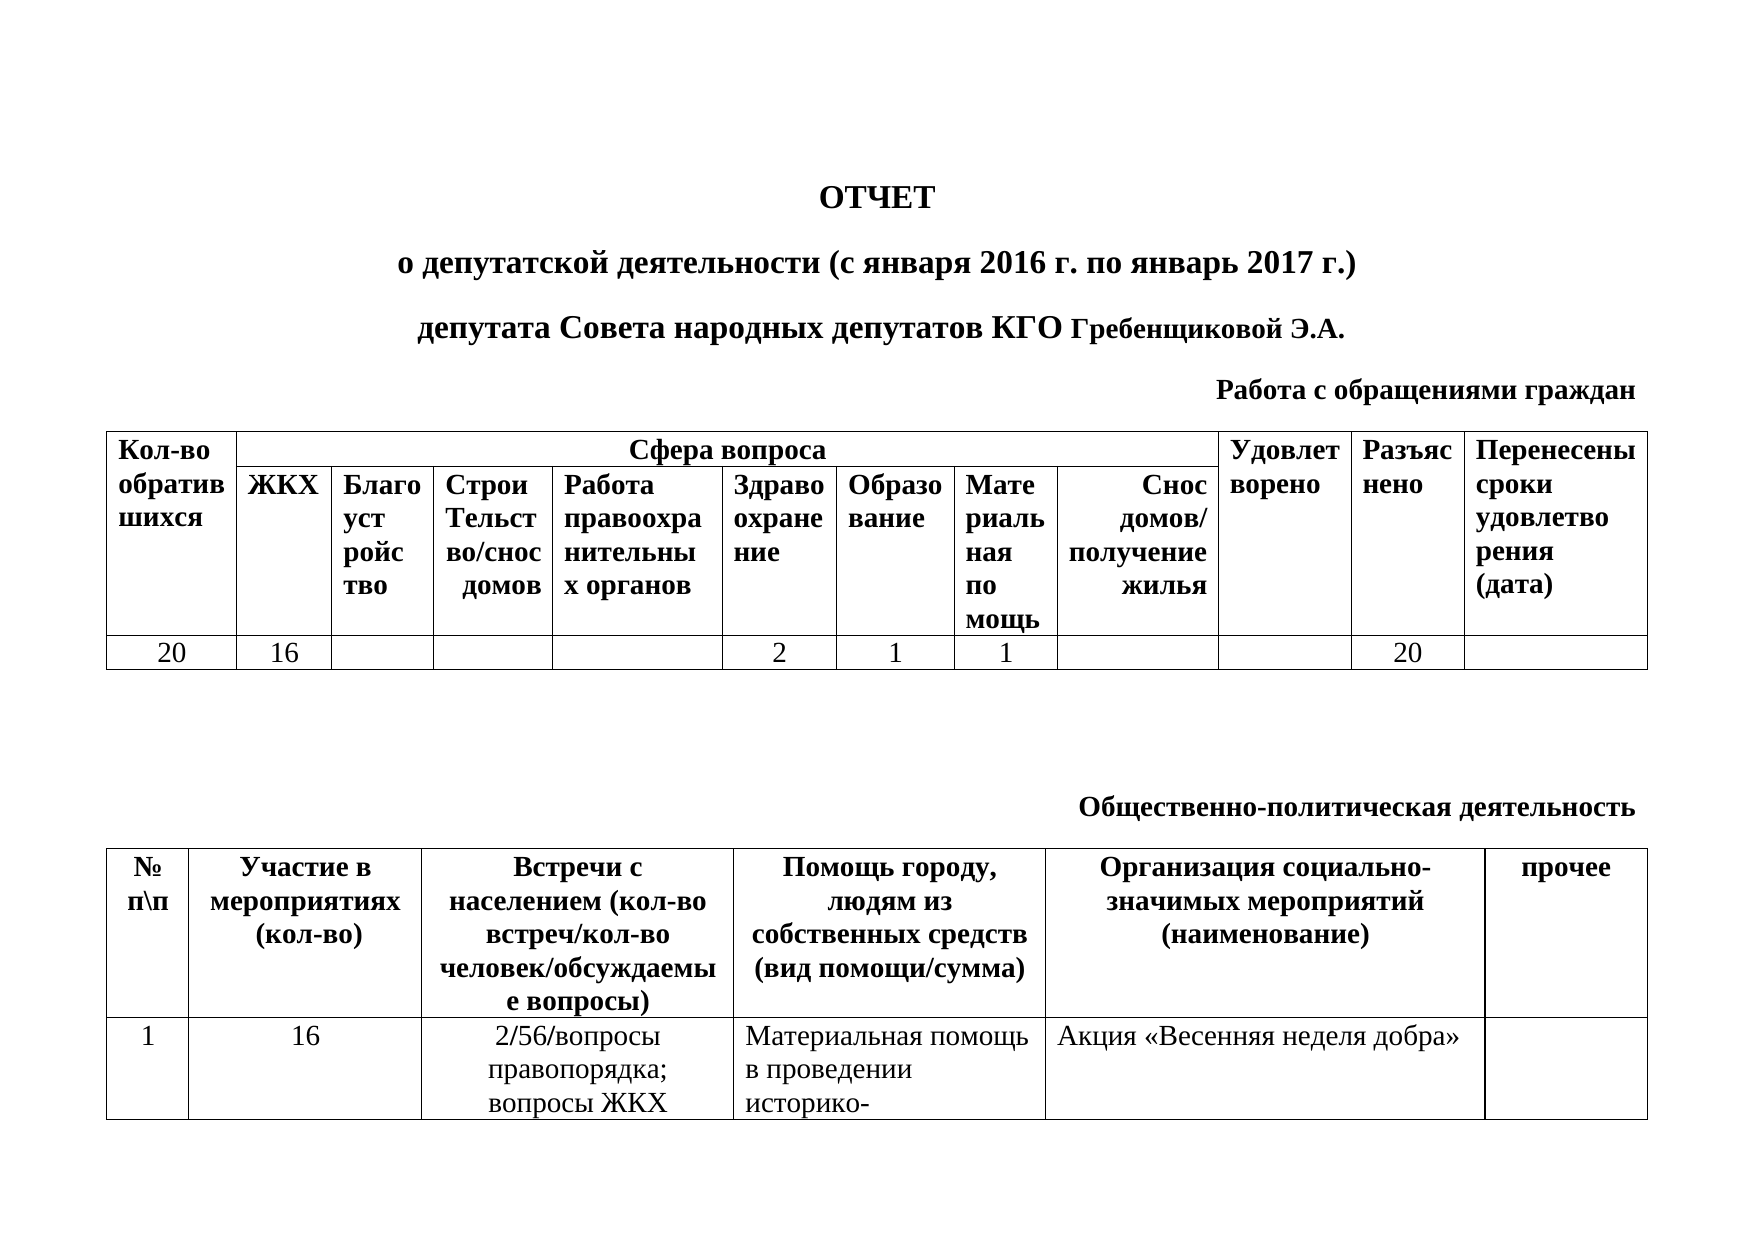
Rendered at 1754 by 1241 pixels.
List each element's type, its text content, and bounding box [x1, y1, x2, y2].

table_cell 20 [107, 636, 236, 669]
table_cell [1465, 636, 1647, 669]
table_header Разъяс нено [1352, 432, 1464, 634]
table_cell 16 [237, 636, 331, 669]
table_cell Образо вание [837, 467, 954, 634]
table_cell 16 [189, 1018, 421, 1119]
table_cell [332, 636, 433, 669]
text Общественно-политическая деятельность [118, 789, 1636, 822]
table_cell [553, 636, 722, 669]
table_cell ЖКХ [237, 467, 331, 634]
table_cell [1219, 636, 1351, 669]
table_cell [1046, 1018, 1484, 1119]
table_cell 1 [837, 636, 954, 669]
table_cell Строи Тельст во/снос домов [434, 467, 552, 634]
table_cell 1 [955, 636, 1057, 669]
table_cell 1 [107, 1018, 188, 1119]
table_cell Работа правоохра нительных органов [553, 467, 722, 634]
table_header Встречи с населением (кол-во встреч/кол-во человек/обсуждаемые вопросы) [422, 849, 733, 1017]
table_header Сфера вопроса [237, 432, 1218, 466]
table_cell Снос домов/ получение жилья [1058, 467, 1218, 634]
table_header прочее [1486, 849, 1647, 1017]
table_header Удовлет ворено [1219, 432, 1351, 634]
table_cell Благо уст ройс тво [332, 467, 433, 634]
table_cell Здраво охране ние [723, 467, 836, 634]
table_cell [422, 1018, 733, 1119]
table_cell 2 [723, 636, 836, 669]
table_header Участие в мероприятиях (кол-во) [189, 849, 421, 1017]
table_header Помощь городу, людям из собственных средств (вид помощи/сумма) [734, 849, 1045, 1017]
table_header № п\п [107, 849, 188, 1017]
table_header Перенесены сроки удовлетво рения (дата) [1465, 432, 1647, 634]
table_cell Мате риаль ная по мощь [955, 467, 1057, 634]
table_cell 20 [1352, 636, 1464, 669]
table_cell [734, 1018, 1045, 1119]
table_header Организация социально-значимых мероприятий (наименование) [1046, 849, 1484, 1017]
table_header Кол-во обратив шихся [107, 432, 236, 634]
table_cell [1486, 1018, 1647, 1119]
text о депутатской деятельности (с января 2016 г. по январь 2017 г.) [118, 242, 1636, 280]
table_cell [1058, 636, 1218, 669]
text Работа с обращениями граждан [118, 372, 1636, 405]
table_cell [434, 636, 552, 669]
text ОТЧЕТ [118, 177, 1636, 216]
text депутата Совета народных депутатов КГО Гребенщиковой Э.А. [118, 307, 1636, 345]
